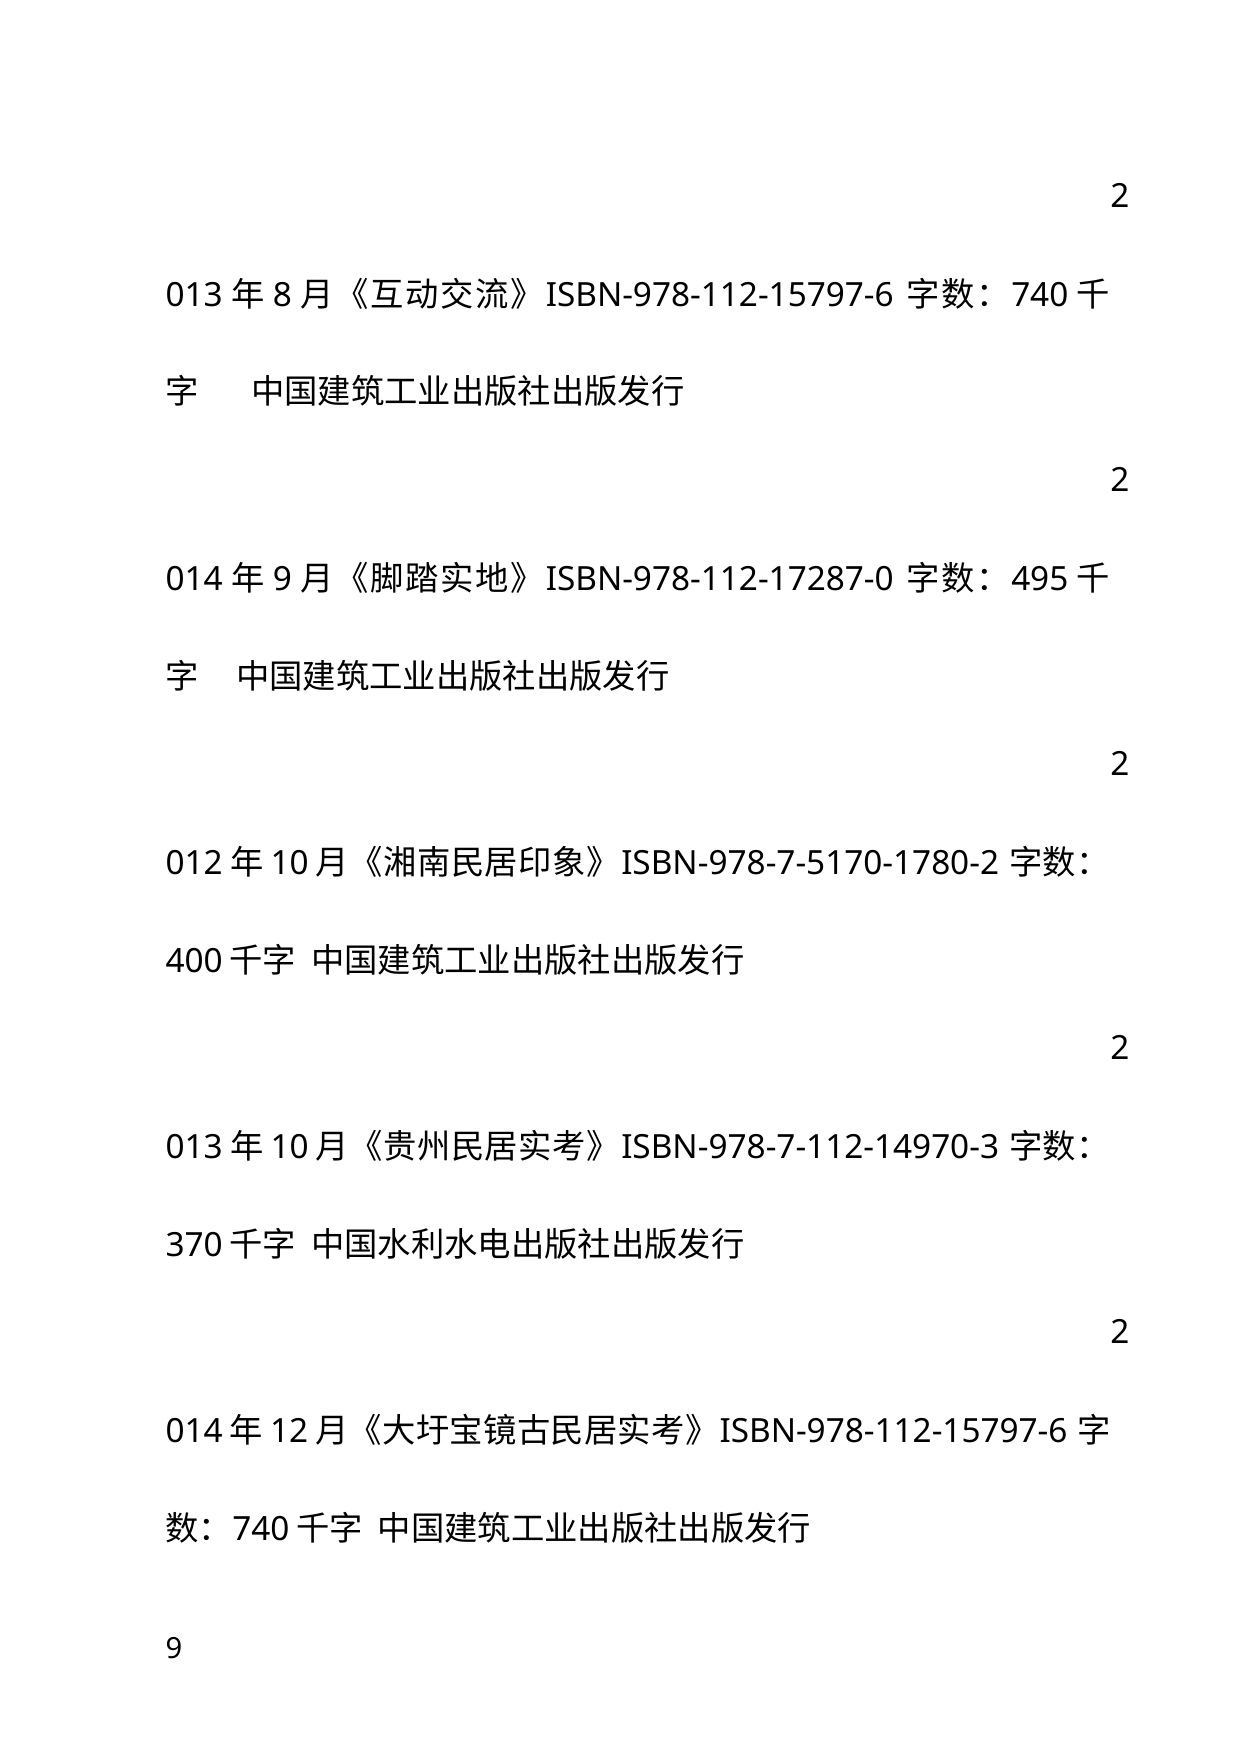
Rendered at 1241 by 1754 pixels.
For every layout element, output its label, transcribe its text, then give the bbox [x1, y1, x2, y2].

text 2012年10月《湘南民居印象》ISBN-978-7-5170-1780-2 字数：400千字 中国建筑工业出版社出版发行 [165, 730, 1110, 990]
text 2013年8月《互动交流》ISBN-978-112-15797-6 字数：740千字 中国建筑工业出版社出版发行 [165, 162, 1110, 422]
text 2013年10月《贵州民居实考》ISBN-978-7-112-14970-3 字数：370千字 中国水利水电出版社出版发行 [165, 1014, 1110, 1274]
text 2014年12月《大圩宝镜古民居实考》ISBN-978-112-15797-6 字数：740千字 中国建筑工业出版社出版发行 [165, 1298, 1110, 1558]
text 2014年9月《脚踏实地》ISBN-978-112-17287-0 字数：495千字 中国建筑工业出版社出版发行 [165, 446, 1110, 706]
